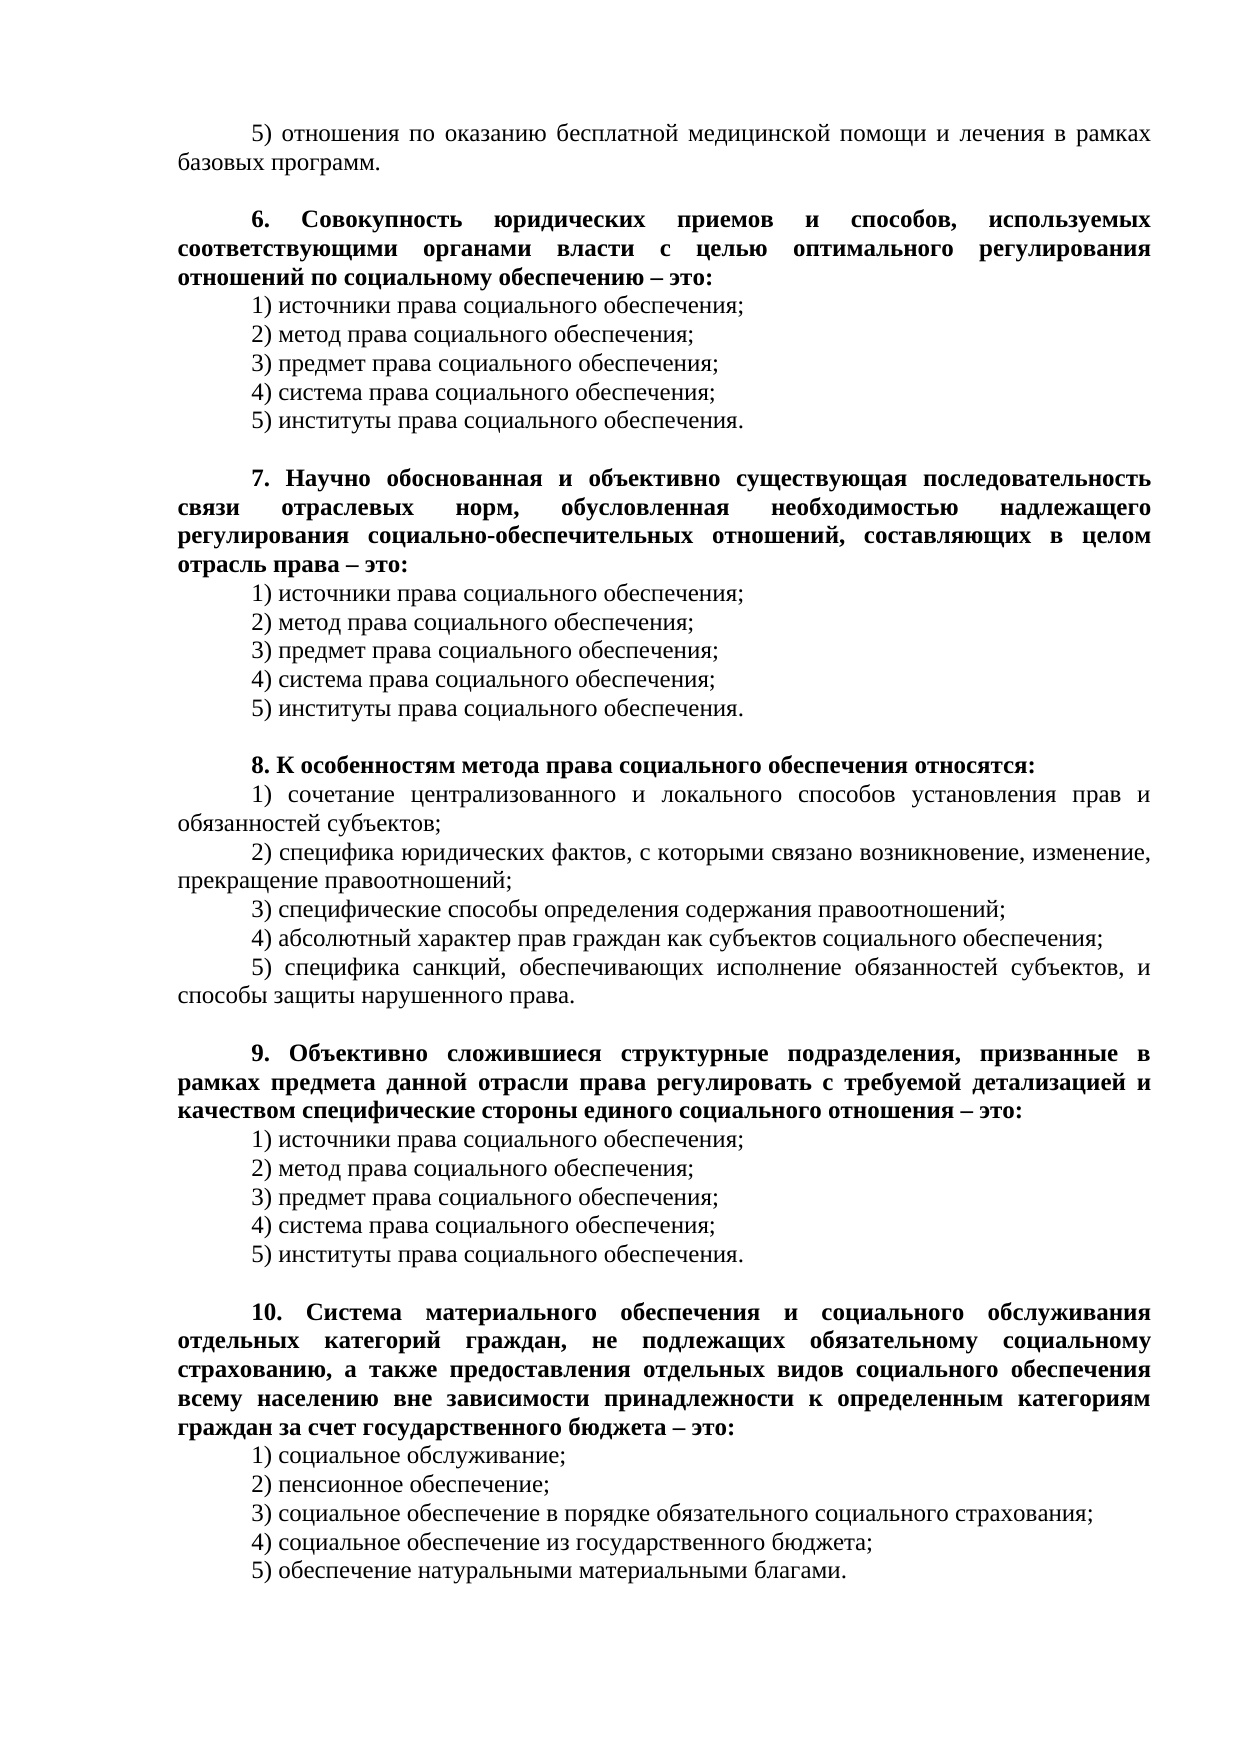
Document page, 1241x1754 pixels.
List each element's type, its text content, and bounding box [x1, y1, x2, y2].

text 5) специфика санкций, обеспечивающих исполнение обязанностей субъектов, и способы защиты нарушенного права. [177, 952, 1152, 1009]
text 8. К особенностям метода права социального обеспечения относятся: [177, 751, 1152, 779]
text 4) система права социального обеспечения; [177, 377, 1152, 406]
text 2) специфика юридических фактов, с которыми связано возникновение, изменение, прекращение правоотношений; [177, 837, 1152, 894]
text 3) специфические способы определения содержания правоотношений; [177, 894, 1152, 923]
text 4) система права социального обеспечения; [177, 1211, 1152, 1239]
text 1) источники права социального обеспечения; [177, 291, 1152, 319]
text 3) предмет права социального обеспечения; [177, 1182, 1152, 1211]
text 1) сочетание централизованного и локального способов установления прав и обязанностей субъектов; [177, 779, 1152, 837]
text 3) социальное обеспечение в порядке обязательного социального страхования; [177, 1498, 1152, 1527]
text 9. Объективно сложившиеся структурные подразделения, призванные в рамках предмета данной отрасли права регулировать с требуемой детализацией и качеством специфические стороны единого социального отношения – это: [177, 1038, 1152, 1124]
text 3) предмет права социального обеспечения; [177, 636, 1152, 664]
text 1) источники права социального обеспечения; [177, 1124, 1152, 1153]
text 4) социальное обеспечение из государственного бюджета; [177, 1527, 1152, 1556]
text 2) метод права социального обеспечения; [177, 607, 1152, 636]
text 5) институты права социального обеспечения. [177, 1239, 1152, 1268]
text 4) система права социального обеспечения; [177, 664, 1152, 693]
text 5) обеспечение натуральными материальными благами. [177, 1556, 1152, 1584]
text 2) метод права социального обеспечения; [177, 1153, 1152, 1182]
text 1) источники права социального обеспечения; [177, 578, 1152, 607]
text 5) институты права социального обеспечения. [177, 406, 1152, 434]
text 10. Система материального обеспечения и социального обслуживания отдельных категорий граждан, не подлежащих обязательному социальному страхованию, а также предоставления отдельных видов социального обеспечения всему населению вне зависимости принадлежности к определенным категориям граждан за счет государственного бюджета – это: [177, 1297, 1152, 1441]
text 7. Научно обоснованная и объективно существующая последовательность связи отраслевых норм, обусловленная необходимостью надлежащего регулирования социально-обеспечительных отношений, составляющих в целом отрасль права – это: [177, 463, 1152, 578]
text 5) институты права социального обеспечения. [177, 693, 1152, 722]
text 1) социальное обслуживание; [177, 1441, 1152, 1469]
text 6. Совокупность юридических приемов и способов, используемых соответствующими органами власти с целью оптимального регулирования отношений по социальному обеспечению – это: [177, 204, 1152, 291]
text 2) метод права социального обеспечения; [177, 319, 1152, 348]
text 2) пенсионное обеспечение; [177, 1469, 1152, 1498]
text 4) абсолютный характер прав граждан как субъектов социального обеспечения; [177, 923, 1152, 952]
text 5) отношения по оказанию бесплатной медицинской помощи и лечения в рамках базовых программ. [177, 118, 1152, 176]
text 3) предмет права социального обеспечения; [177, 348, 1152, 377]
